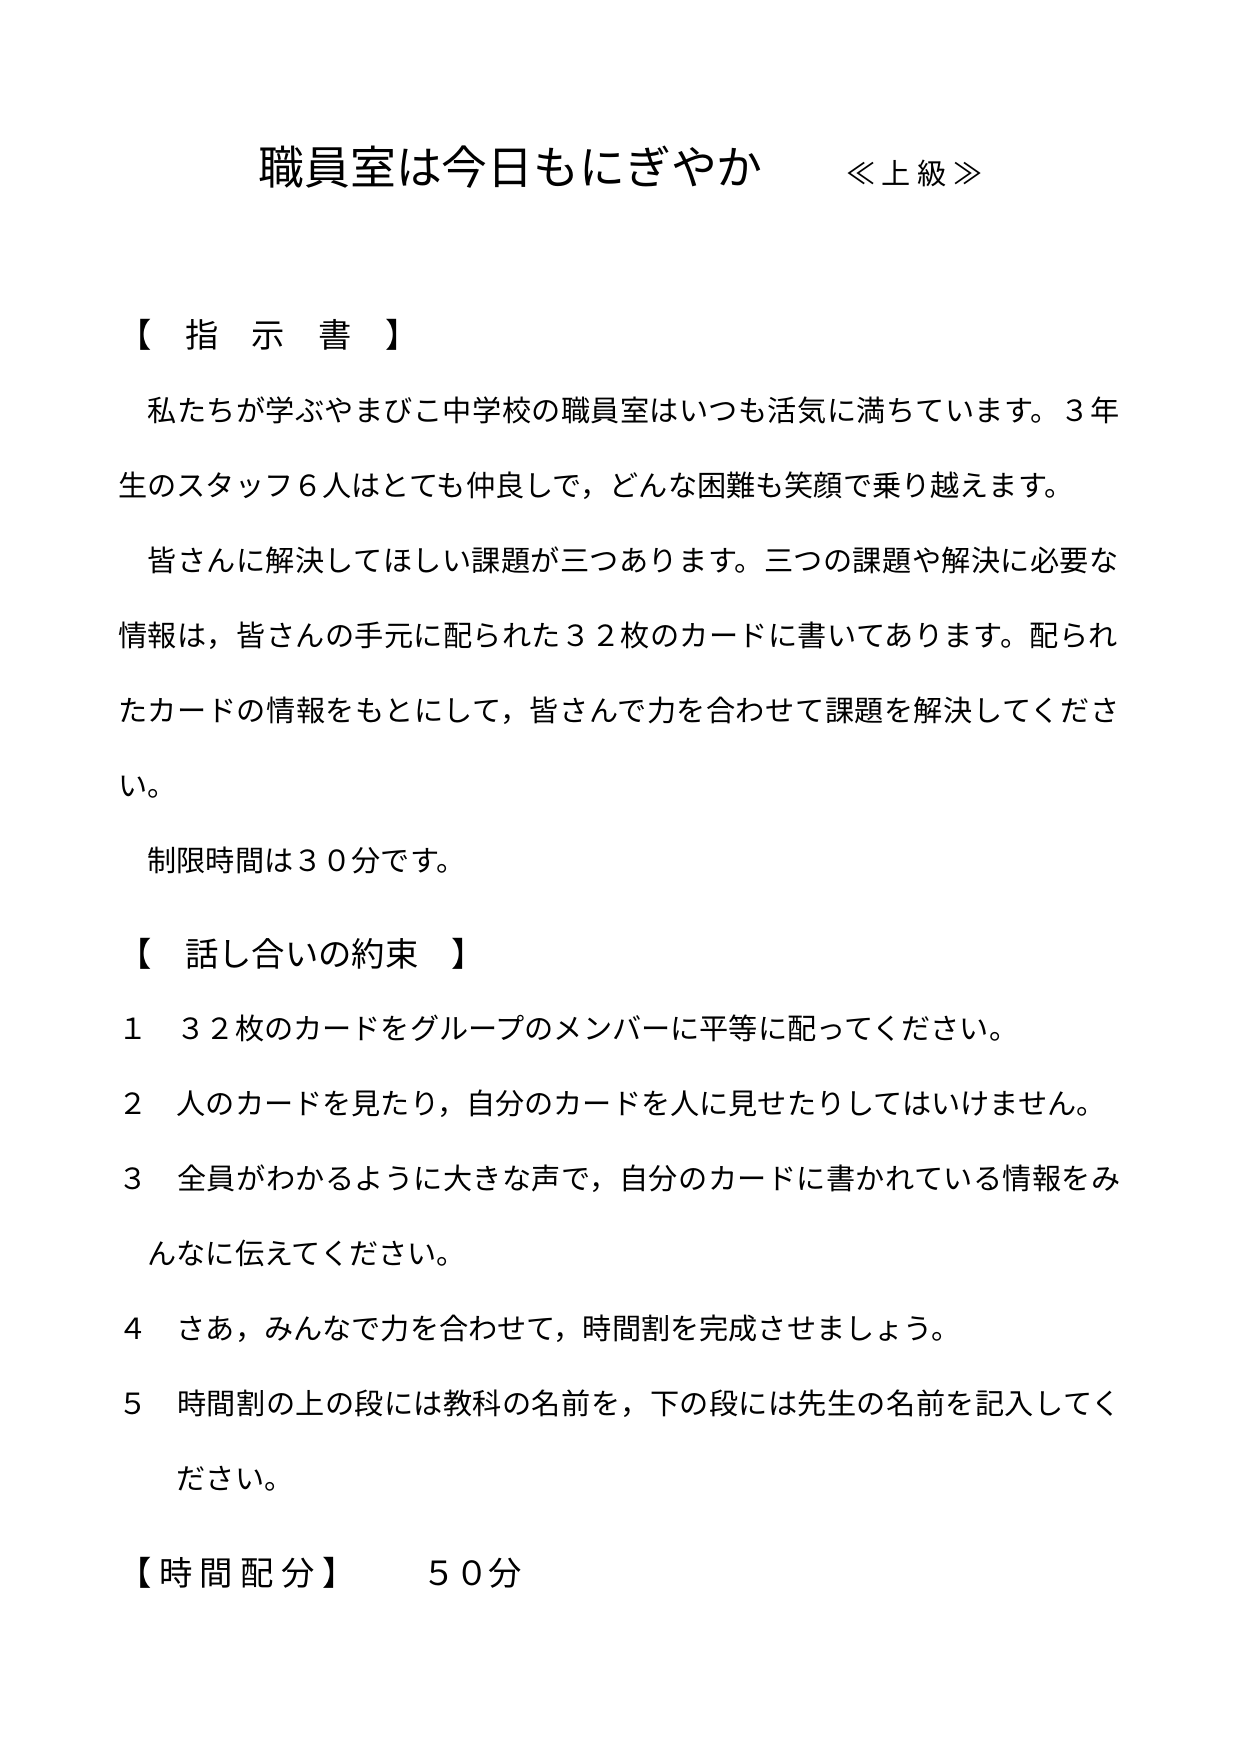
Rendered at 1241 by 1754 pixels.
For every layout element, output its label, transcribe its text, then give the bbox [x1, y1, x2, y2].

text 職員室は今日もにぎやか ≪ 上 級 ≫ [118, 127, 1122, 202]
text ４ さあ，みんなで力を合わせて，時間割を完成させましょう。 [118, 1289, 1122, 1364]
text 制限時間は３０分です。 [118, 821, 1122, 896]
text 【 話し合いの約束 】 [118, 914, 1122, 989]
text 【 時 間 配 分 】 ５０分 [118, 1533, 1122, 1608]
text １ ３２枚のカードをグループのメンバーに平等に配ってください。 [118, 989, 1122, 1064]
text 皆さんに解決してほしい課題が三つあります。三つの課題や解決に必要な情報は，皆さんの手元に配られた３２枚のカードに書いてあります。配られたカードの情報をもとにして，皆さんで力を合わせて課題を解決してください。 [118, 521, 1122, 821]
text 私たちが学ぶやまびこ中学校の職員室はいつも活気に満ちています。３年生のスタッフ６人はとても仲良しで，どんな困難も笑顔で乗り越えます。 [118, 371, 1122, 521]
text 【 指 示 書 】 [118, 296, 1122, 371]
text ３ 全員がわかるように大きな声で，自分のカードに書かれている情報をみんなに伝えてください。 [118, 1139, 1122, 1289]
text ５ 時間割の上の段には教科の名前を，下の段には先生の名前を記入してください。 [118, 1364, 1122, 1514]
text ２ 人のカードを見たり，自分のカードを人に見せたりしてはいけません。 [118, 1064, 1122, 1139]
